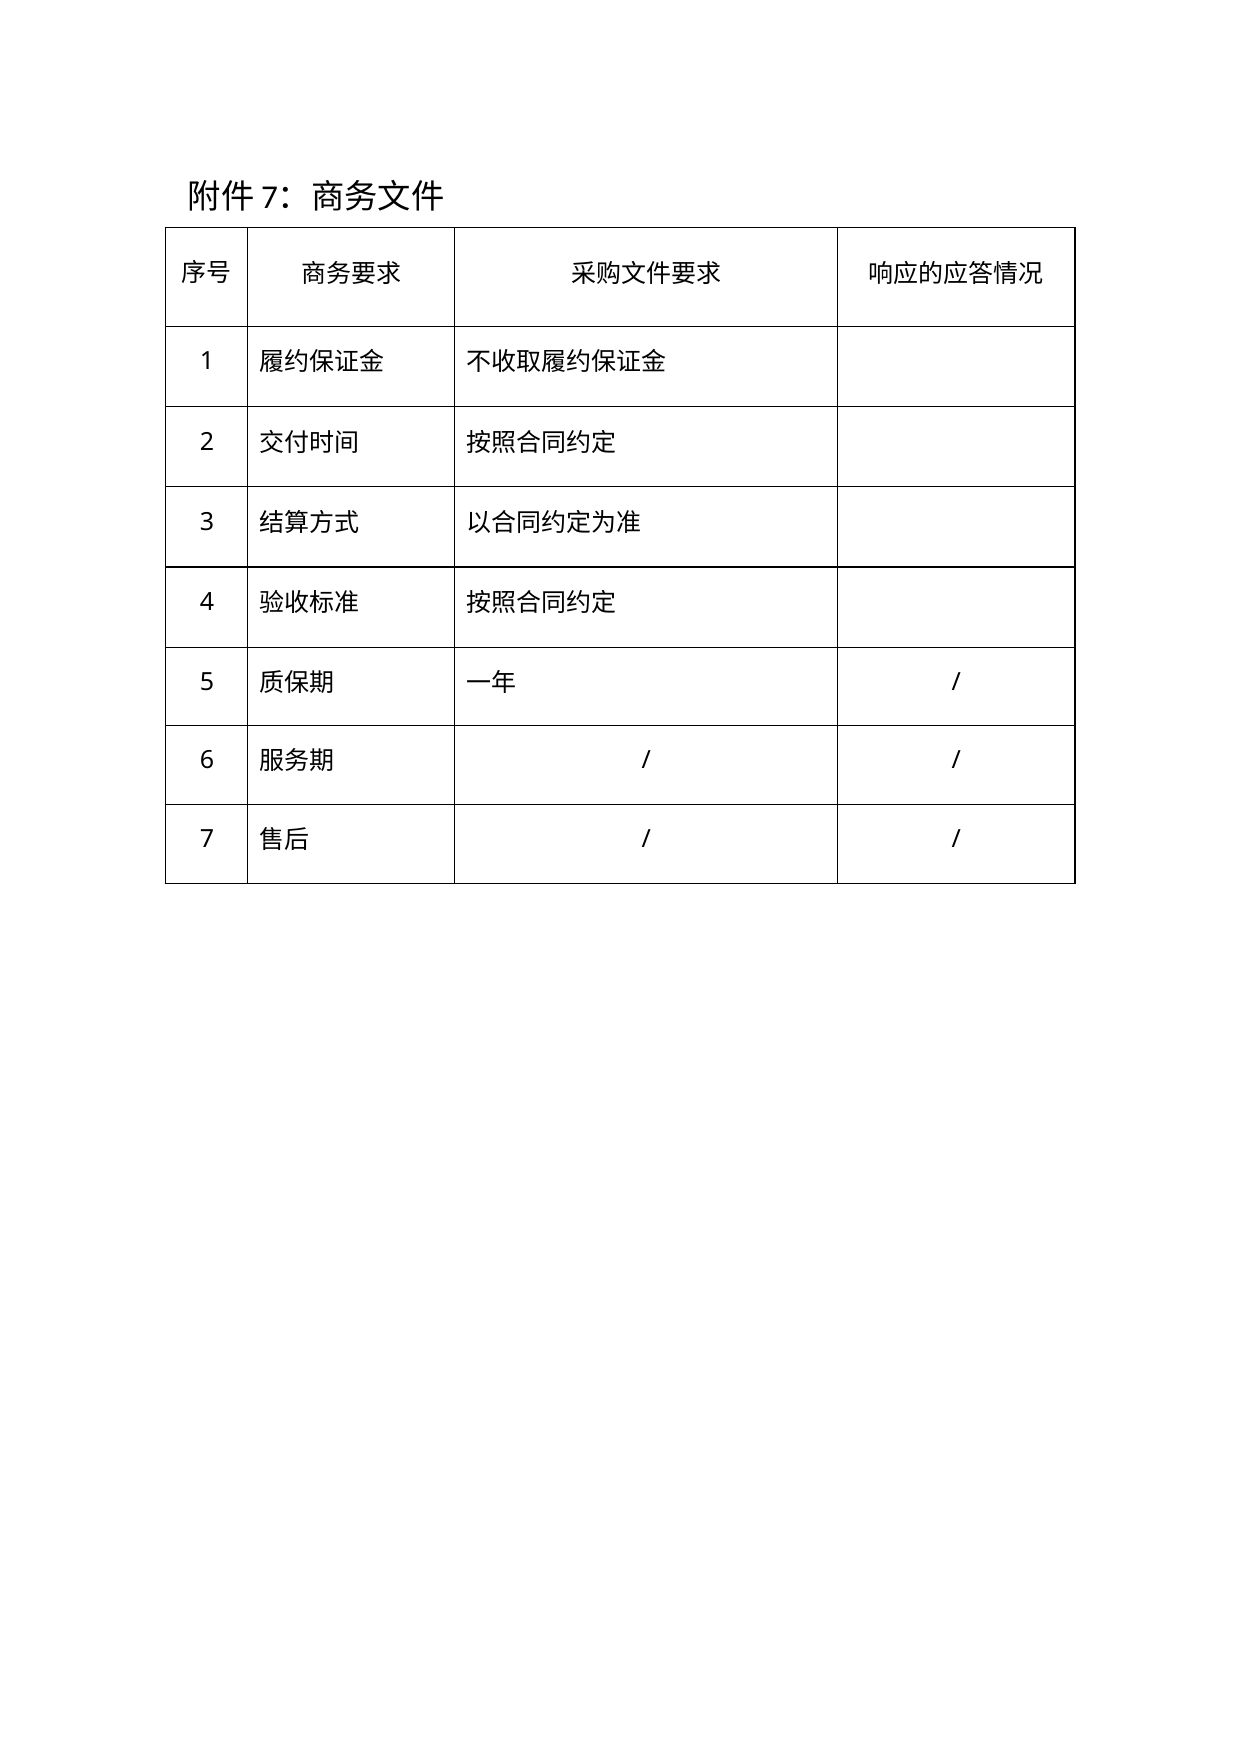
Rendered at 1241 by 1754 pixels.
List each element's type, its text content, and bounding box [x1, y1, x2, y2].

table_cell 5 [166, 648, 247, 725]
table_cell [838, 568, 1074, 647]
table_cell 3 [166, 487, 247, 566]
table_cell / [838, 726, 1074, 804]
table_header 响应的应答情况 [838, 228, 1074, 326]
table_header 商务要求 [248, 228, 454, 326]
table_cell 售后 [248, 805, 454, 882]
table_cell [838, 487, 1074, 566]
table_cell 4 [166, 568, 247, 647]
table_cell 以合同约定为准 [455, 487, 837, 566]
table_cell 按照合同约定 [455, 407, 837, 486]
table_cell / [455, 805, 837, 882]
table_cell / [838, 805, 1074, 882]
table_cell 不收取履约保证金 [455, 327, 837, 406]
text 附件7：商务文件 [187, 162, 1053, 227]
table_cell 服务期 [248, 726, 454, 804]
table_cell 1 [166, 327, 247, 406]
table_cell 验收标准 [248, 568, 454, 647]
table_cell 质保期 [248, 648, 454, 725]
table_cell 一年 [455, 648, 837, 725]
table_cell 按照合同约定 [455, 568, 837, 647]
table_cell / [838, 648, 1074, 725]
table_header 序号 [166, 228, 247, 326]
table_cell [838, 407, 1074, 486]
table_header 采购文件要求 [455, 228, 837, 326]
table_cell 交付时间 [248, 407, 454, 486]
table_cell [838, 327, 1074, 406]
table_cell 6 [166, 726, 247, 804]
table_cell 2 [166, 407, 247, 486]
table_cell 7 [166, 805, 247, 882]
table_cell 履约保证金 [248, 327, 454, 406]
table_cell 结算方式 [248, 487, 454, 566]
table_cell / [455, 726, 837, 804]
